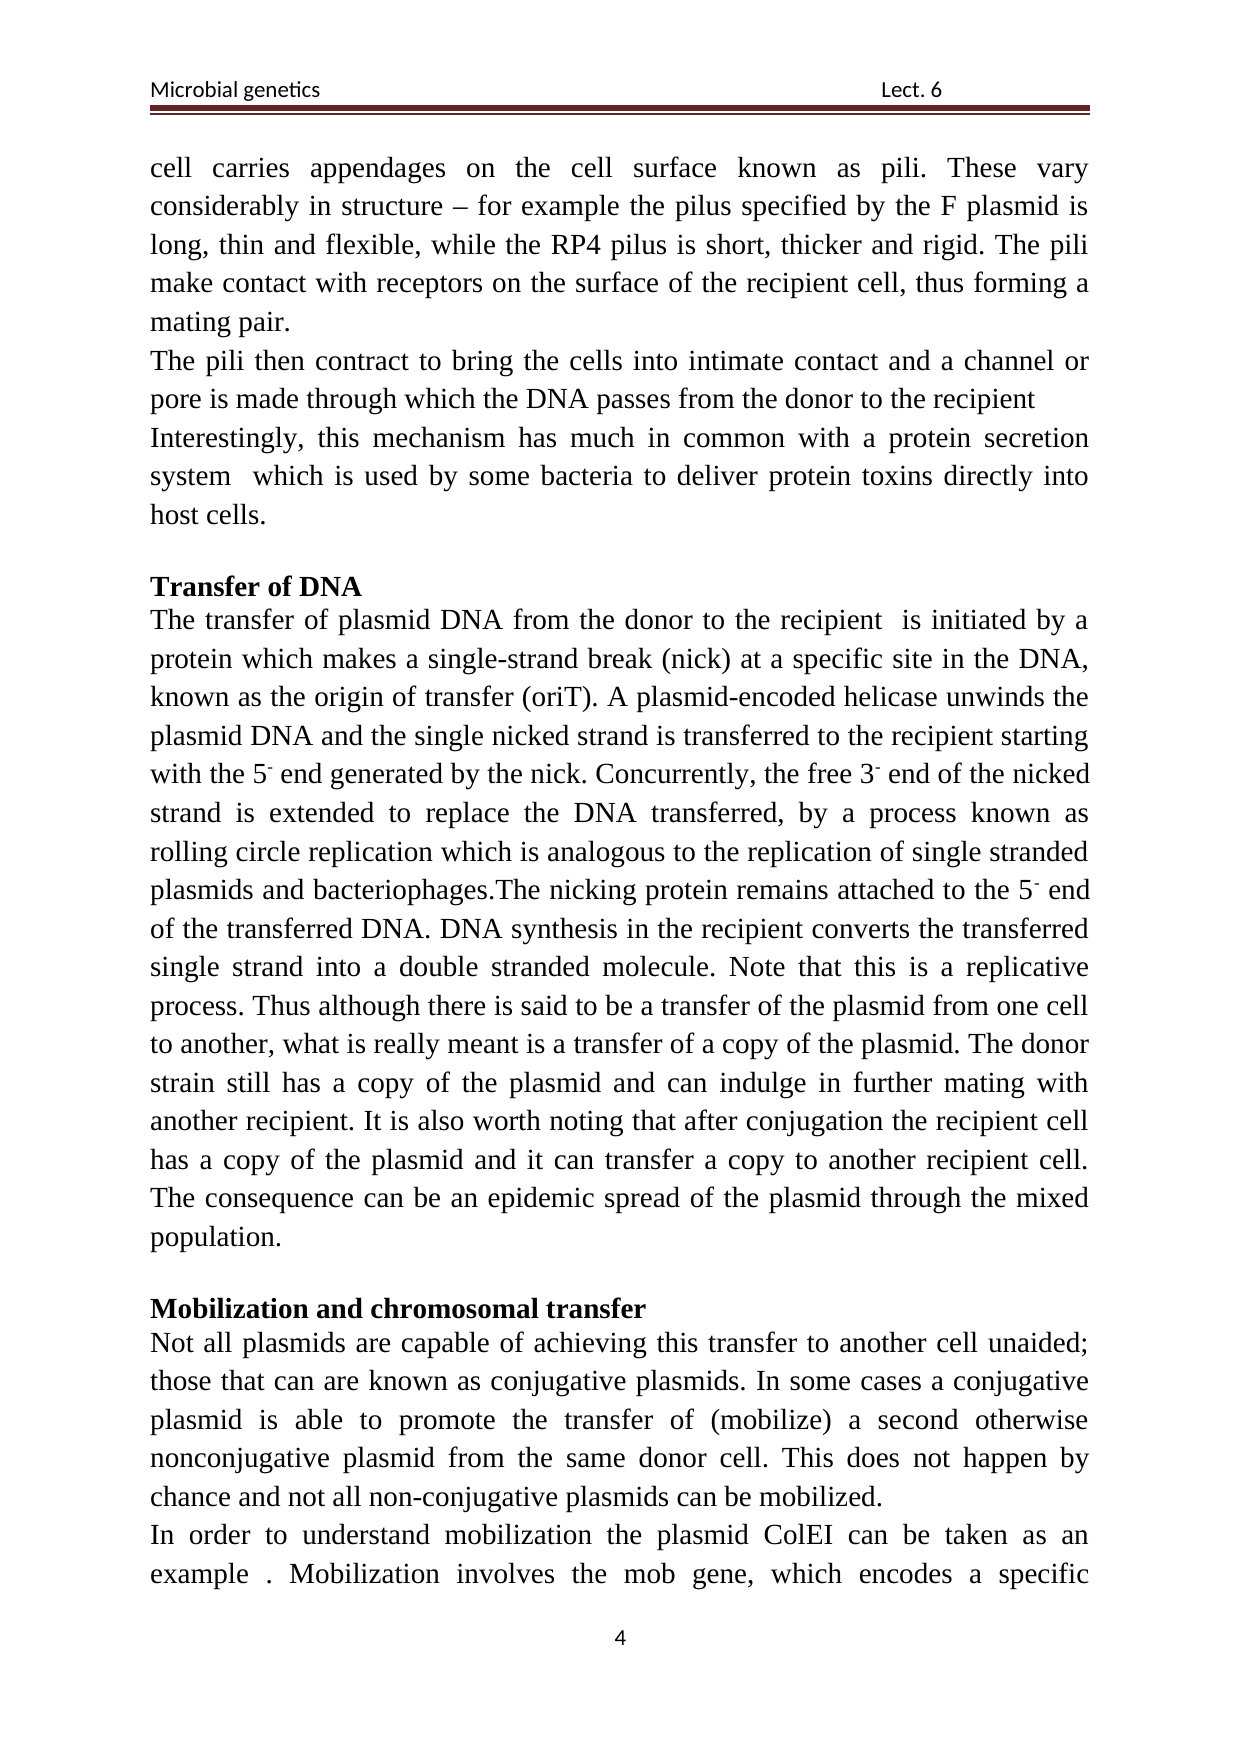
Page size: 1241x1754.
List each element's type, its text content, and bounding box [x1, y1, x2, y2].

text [150, 1517, 1090, 1589]
text Transfer of DNA [150, 569, 1090, 602]
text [150, 150, 1090, 338]
text The transfer of plasmid DNA from the donor to the recipient is initiated by a protein which makes a single-strand break (nick) at a specific site in the DNA, known as the origin of transfer (oriT). A plasmid-encoded helicase unwinds the plasmid DNA and the single nicked strand is transferred to the recipient starting with the 5- end generated by the nick. Concurrently, the free 3- end of the nicked strand is extended to replace the DNA transferred, by a process known as rolling circle replication which is analogous to the replication of single stranded plasmids and bacteriophages.The nicking protein remains attached to the 5- end of the transferred DNA. DNA synthesis in the recipient converts the transferred single strand into a double stranded molecule. Note that this is a replicative process. Thus although there is said to be a transfer of the plasmid from one cell to another, what is really meant is a transfer of a copy of the plasmid. The donor strain still has a copy of the plasmid and can indulge in further mating with another recipient. It is also worth noting that after conjugation the recipient cell has a copy of the plasmid and it can transfer a copy to another recipient cell. The consequence can be an epidemic spread of the plasmid through the mixed population. [150, 602, 1090, 1253]
text Mobilization and chromosomal transfer [150, 1291, 1090, 1325]
text Not all plasmids are capable of achieving this transfer to another cell unaided; those that can are known as conjugative plasmids. In some cases a conjugative plasmid is able to promote the transfer of (mobilize) a second otherwise nonconjugative plasmid from the same donor cell. This does not happen by chance and not all non-conjugative plasmids can be mobilized. [150, 1325, 1090, 1512]
text The pili then contract to bring the cells into intimate contact and a channel or pore is made through which the DNA passes from the donor to the recipient [150, 343, 1090, 415]
text Interestingly, this mechanism has much in common with a protein secretion system which is used by some bacteria to deliver protein toxins directly into host cells. [150, 420, 1090, 530]
